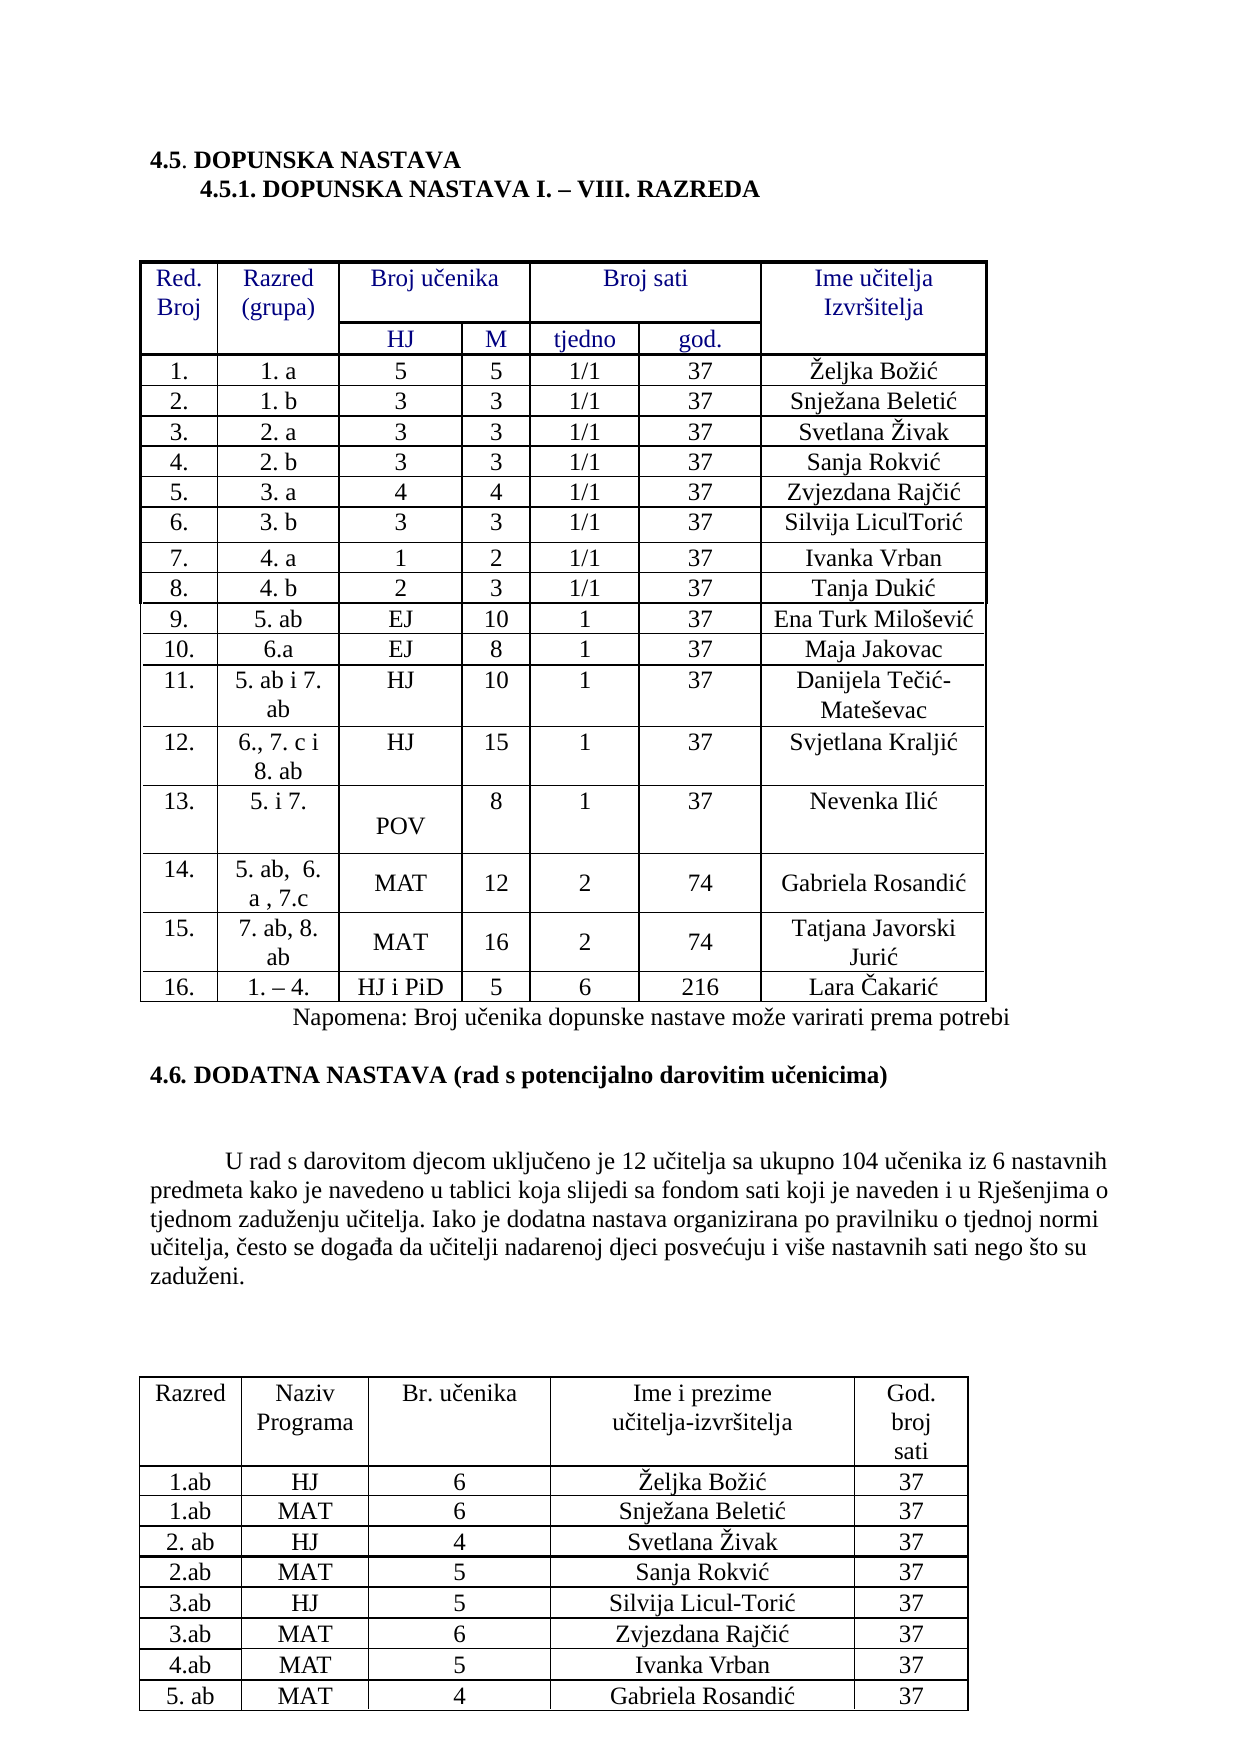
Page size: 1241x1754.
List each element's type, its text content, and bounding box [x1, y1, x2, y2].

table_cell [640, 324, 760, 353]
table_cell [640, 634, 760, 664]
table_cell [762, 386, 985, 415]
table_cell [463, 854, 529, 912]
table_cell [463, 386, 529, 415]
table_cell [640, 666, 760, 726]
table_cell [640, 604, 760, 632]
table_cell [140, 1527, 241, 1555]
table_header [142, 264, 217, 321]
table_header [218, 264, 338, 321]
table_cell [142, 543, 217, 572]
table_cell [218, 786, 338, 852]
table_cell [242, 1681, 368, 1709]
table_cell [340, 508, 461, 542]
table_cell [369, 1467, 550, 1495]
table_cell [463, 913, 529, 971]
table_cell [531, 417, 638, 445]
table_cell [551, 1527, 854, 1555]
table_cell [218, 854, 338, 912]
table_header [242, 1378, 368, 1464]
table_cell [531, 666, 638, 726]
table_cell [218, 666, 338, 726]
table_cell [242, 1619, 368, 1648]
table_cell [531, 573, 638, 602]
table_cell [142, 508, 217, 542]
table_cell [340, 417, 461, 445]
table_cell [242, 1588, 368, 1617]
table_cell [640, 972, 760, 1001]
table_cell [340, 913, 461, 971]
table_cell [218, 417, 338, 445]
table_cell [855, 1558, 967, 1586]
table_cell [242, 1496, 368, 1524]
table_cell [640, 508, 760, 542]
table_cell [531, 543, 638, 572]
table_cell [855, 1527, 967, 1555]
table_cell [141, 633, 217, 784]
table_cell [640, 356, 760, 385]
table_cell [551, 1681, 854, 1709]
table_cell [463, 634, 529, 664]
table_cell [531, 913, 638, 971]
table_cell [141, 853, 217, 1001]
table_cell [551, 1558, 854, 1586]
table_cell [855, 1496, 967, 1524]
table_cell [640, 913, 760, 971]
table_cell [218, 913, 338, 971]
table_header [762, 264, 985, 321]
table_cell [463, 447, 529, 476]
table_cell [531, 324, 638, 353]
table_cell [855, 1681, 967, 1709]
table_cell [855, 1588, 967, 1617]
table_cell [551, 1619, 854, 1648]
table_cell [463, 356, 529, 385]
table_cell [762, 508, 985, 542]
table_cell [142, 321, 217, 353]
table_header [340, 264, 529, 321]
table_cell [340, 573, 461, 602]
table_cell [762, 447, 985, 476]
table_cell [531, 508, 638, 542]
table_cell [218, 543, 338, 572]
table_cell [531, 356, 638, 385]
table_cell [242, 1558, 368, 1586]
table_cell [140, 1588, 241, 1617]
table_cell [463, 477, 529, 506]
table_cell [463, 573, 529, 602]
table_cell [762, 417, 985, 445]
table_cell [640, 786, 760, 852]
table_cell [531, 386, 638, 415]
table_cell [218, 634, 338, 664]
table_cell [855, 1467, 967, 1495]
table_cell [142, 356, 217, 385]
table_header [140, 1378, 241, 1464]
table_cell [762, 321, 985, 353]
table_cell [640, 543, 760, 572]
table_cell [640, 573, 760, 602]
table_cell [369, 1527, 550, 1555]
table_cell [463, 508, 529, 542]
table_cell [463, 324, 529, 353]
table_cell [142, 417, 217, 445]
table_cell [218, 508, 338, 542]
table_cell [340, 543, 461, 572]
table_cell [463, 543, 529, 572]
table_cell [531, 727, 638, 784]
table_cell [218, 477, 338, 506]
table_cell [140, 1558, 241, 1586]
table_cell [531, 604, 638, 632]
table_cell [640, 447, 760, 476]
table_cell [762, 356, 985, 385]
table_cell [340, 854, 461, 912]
text 4.6. DODATNA NASTAVA (rad s potencijalno darovitim učenicima) [150, 1060, 1152, 1089]
text 4.5.1. DOPUNSKA NASTAVA I. – VIII. RAZREDA [200, 174, 1152, 203]
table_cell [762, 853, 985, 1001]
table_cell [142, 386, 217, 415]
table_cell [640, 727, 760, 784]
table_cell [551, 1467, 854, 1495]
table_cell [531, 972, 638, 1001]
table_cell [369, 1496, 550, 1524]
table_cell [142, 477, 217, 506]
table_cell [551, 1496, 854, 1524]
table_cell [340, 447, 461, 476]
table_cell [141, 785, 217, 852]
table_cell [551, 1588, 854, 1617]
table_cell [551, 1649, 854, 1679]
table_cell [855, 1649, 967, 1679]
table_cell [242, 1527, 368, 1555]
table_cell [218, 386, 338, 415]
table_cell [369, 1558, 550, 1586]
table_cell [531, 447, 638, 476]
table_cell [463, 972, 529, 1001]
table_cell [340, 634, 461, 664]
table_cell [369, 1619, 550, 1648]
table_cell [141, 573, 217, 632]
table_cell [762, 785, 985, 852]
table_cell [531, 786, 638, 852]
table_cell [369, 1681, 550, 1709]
text 4.5. DOPUNSKA NASTAVA [150, 145, 1152, 174]
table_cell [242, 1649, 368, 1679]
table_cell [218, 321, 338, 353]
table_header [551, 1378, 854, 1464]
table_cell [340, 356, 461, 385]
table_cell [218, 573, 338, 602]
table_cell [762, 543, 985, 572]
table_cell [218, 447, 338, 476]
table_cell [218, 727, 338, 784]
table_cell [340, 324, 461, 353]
text Napomena: Broj učenika dopunske nastave može varirati prema potrebi [150, 1002, 1152, 1031]
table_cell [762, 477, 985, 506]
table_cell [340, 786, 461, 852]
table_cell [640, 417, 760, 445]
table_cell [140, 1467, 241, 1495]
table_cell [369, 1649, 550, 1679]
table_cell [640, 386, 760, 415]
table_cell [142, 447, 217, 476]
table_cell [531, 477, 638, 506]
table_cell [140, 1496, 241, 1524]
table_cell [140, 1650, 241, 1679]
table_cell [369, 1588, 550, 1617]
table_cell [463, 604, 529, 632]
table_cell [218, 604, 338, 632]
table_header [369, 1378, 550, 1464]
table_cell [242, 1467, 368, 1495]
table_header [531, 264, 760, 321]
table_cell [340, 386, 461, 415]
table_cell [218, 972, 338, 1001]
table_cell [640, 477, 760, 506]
subtitle U rad s darovitom djecom uključeno je 12 učitelja sa ukupno 104 učenika iz 6 nastavnih predmeta kako je navedeno u tablici koja slijedi sa fondom sati koji je naveden i u Rješenjima o tjednom zaduženju učitelja. Iako je dodatna nastava organizirana po pravilniku o tjednoj normi učitelja, često se događa da učitelji nadarenoj djeci posvećuju i više nastavnih sati nego što su zaduženi. [150, 1146, 1152, 1290]
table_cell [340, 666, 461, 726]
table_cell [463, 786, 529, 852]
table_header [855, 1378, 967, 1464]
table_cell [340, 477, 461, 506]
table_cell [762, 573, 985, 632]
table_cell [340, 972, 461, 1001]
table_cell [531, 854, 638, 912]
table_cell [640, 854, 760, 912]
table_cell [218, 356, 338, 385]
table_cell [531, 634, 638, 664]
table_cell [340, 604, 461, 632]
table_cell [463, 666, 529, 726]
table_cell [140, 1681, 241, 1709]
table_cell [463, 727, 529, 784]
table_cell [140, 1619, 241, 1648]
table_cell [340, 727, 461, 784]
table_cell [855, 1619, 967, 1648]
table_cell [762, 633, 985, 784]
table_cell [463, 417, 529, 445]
